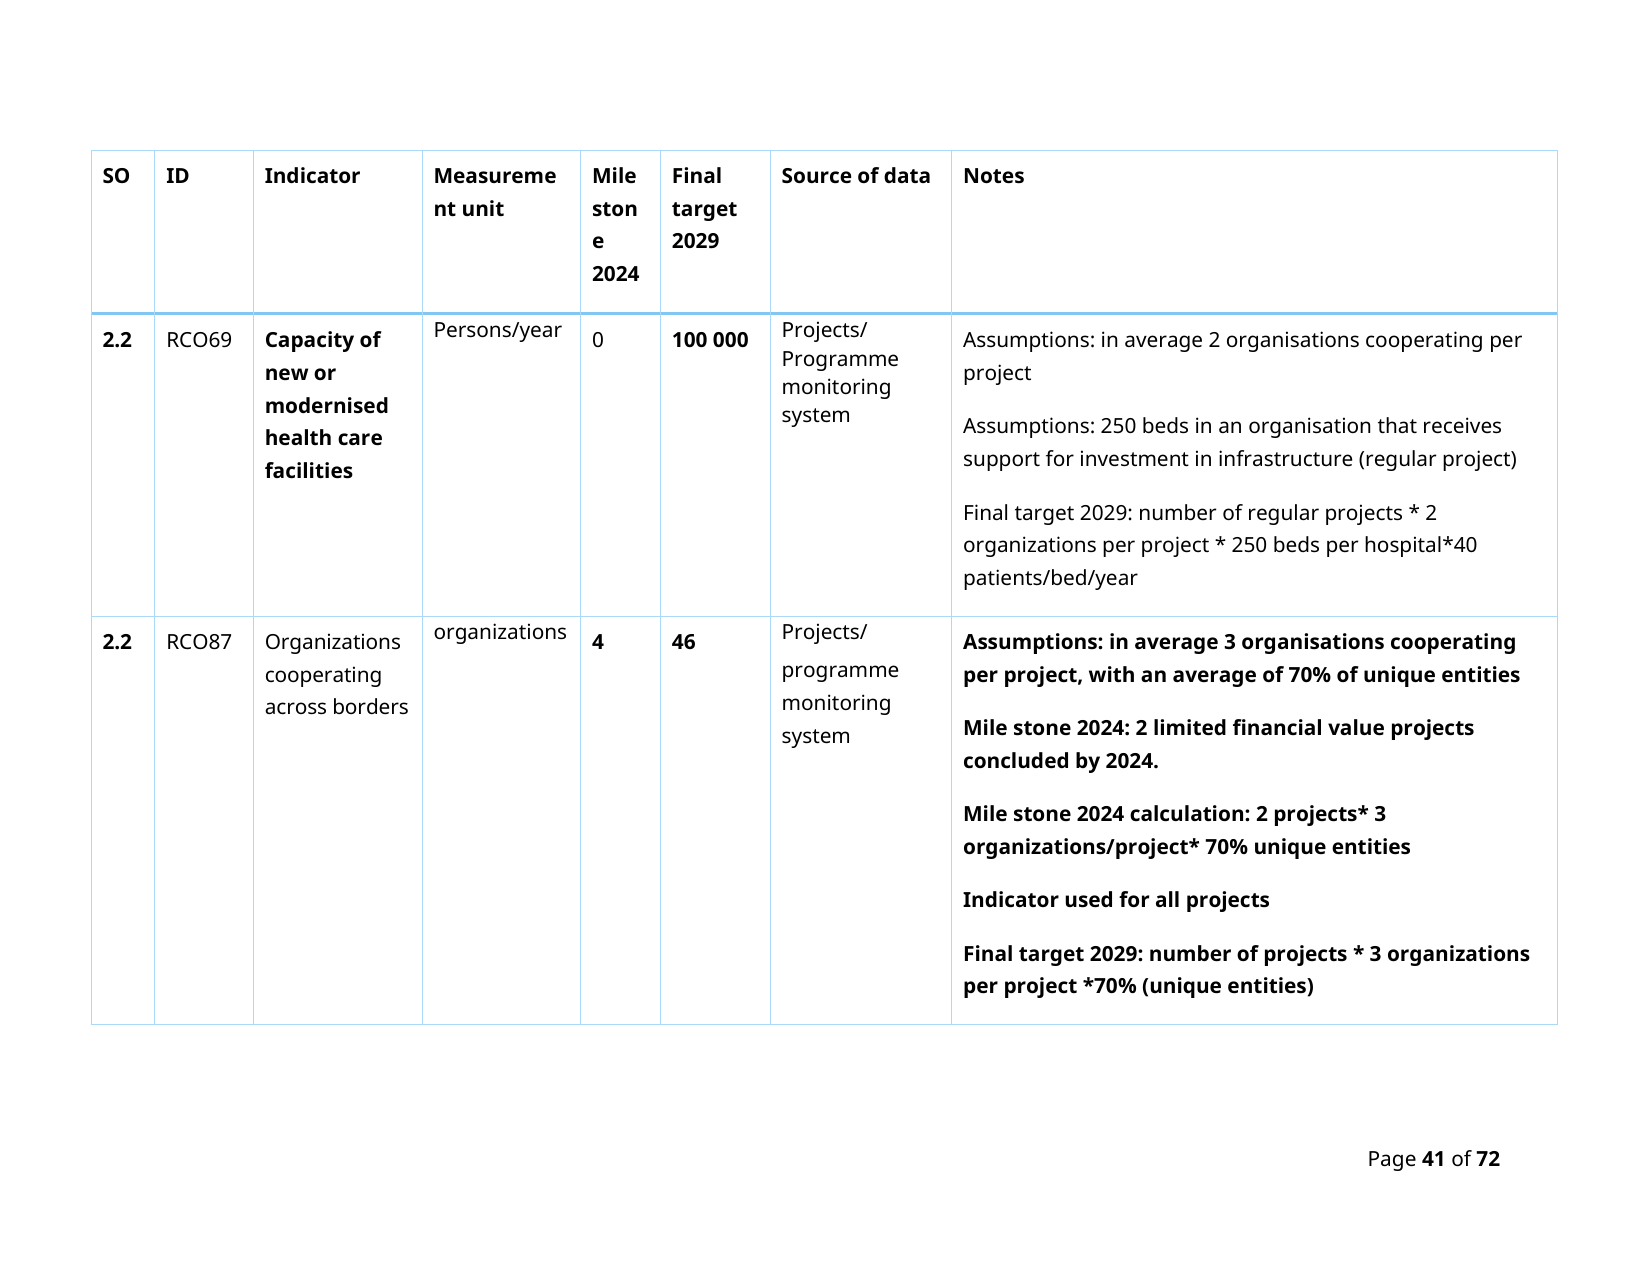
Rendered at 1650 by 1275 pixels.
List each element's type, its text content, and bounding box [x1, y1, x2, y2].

table_header ID [155, 151, 253, 312]
table_cell organizations [423, 617, 580, 1024]
table_cell 46 [661, 617, 770, 1024]
table_cell Persons/year [423, 315, 580, 616]
table_header Mile stone 2024 [581, 151, 660, 312]
table_cell 2.2 [92, 617, 154, 1024]
table_cell RCO69 [155, 315, 253, 616]
table_header Final target 2029 [661, 151, 770, 312]
table_header Source of data [771, 151, 951, 312]
table_cell 4 [581, 617, 660, 1024]
table_cell Assumptions: in average 2 organisations cooperating per project Assumptions: 250 beds in an organisation that receives support for investment in infrastructure (regular project) Final target 2029: number of regular projects * 2 organizations per project * 250 beds per hospital*40 patients/bed/year [952, 315, 1557, 616]
table_cell Projects/ programme monitoring system [771, 617, 951, 1024]
table_header Notes [952, 151, 1557, 312]
table_cell 0 [581, 315, 660, 616]
table_cell Projects/ Programme monitoring system [771, 315, 951, 616]
table_cell RCO87 [155, 617, 253, 1024]
table_cell Organizations cooperating across borders [254, 617, 422, 1024]
table_cell Capacity of new or modernised health care facilities [254, 315, 422, 616]
table_cell 100 000 [661, 315, 770, 616]
table_cell 2.2 [92, 315, 154, 616]
table_header Measurement unit [423, 151, 580, 312]
table_cell Assumptions: in average 3 organisations cooperating per project, with an average of 70% of unique entities Mile stone 2024: 2 limited financial value projects concluded by 2024. Mile stone 2024 calculation: 2 projects* 3 organizations/project* 70% unique entities Indicator used for all projects Final target 2029: number of projects * 3 organizations per project *70% (unique entities) [952, 617, 1557, 1024]
table_header SO [92, 151, 154, 312]
table_header Indicator [254, 151, 422, 312]
